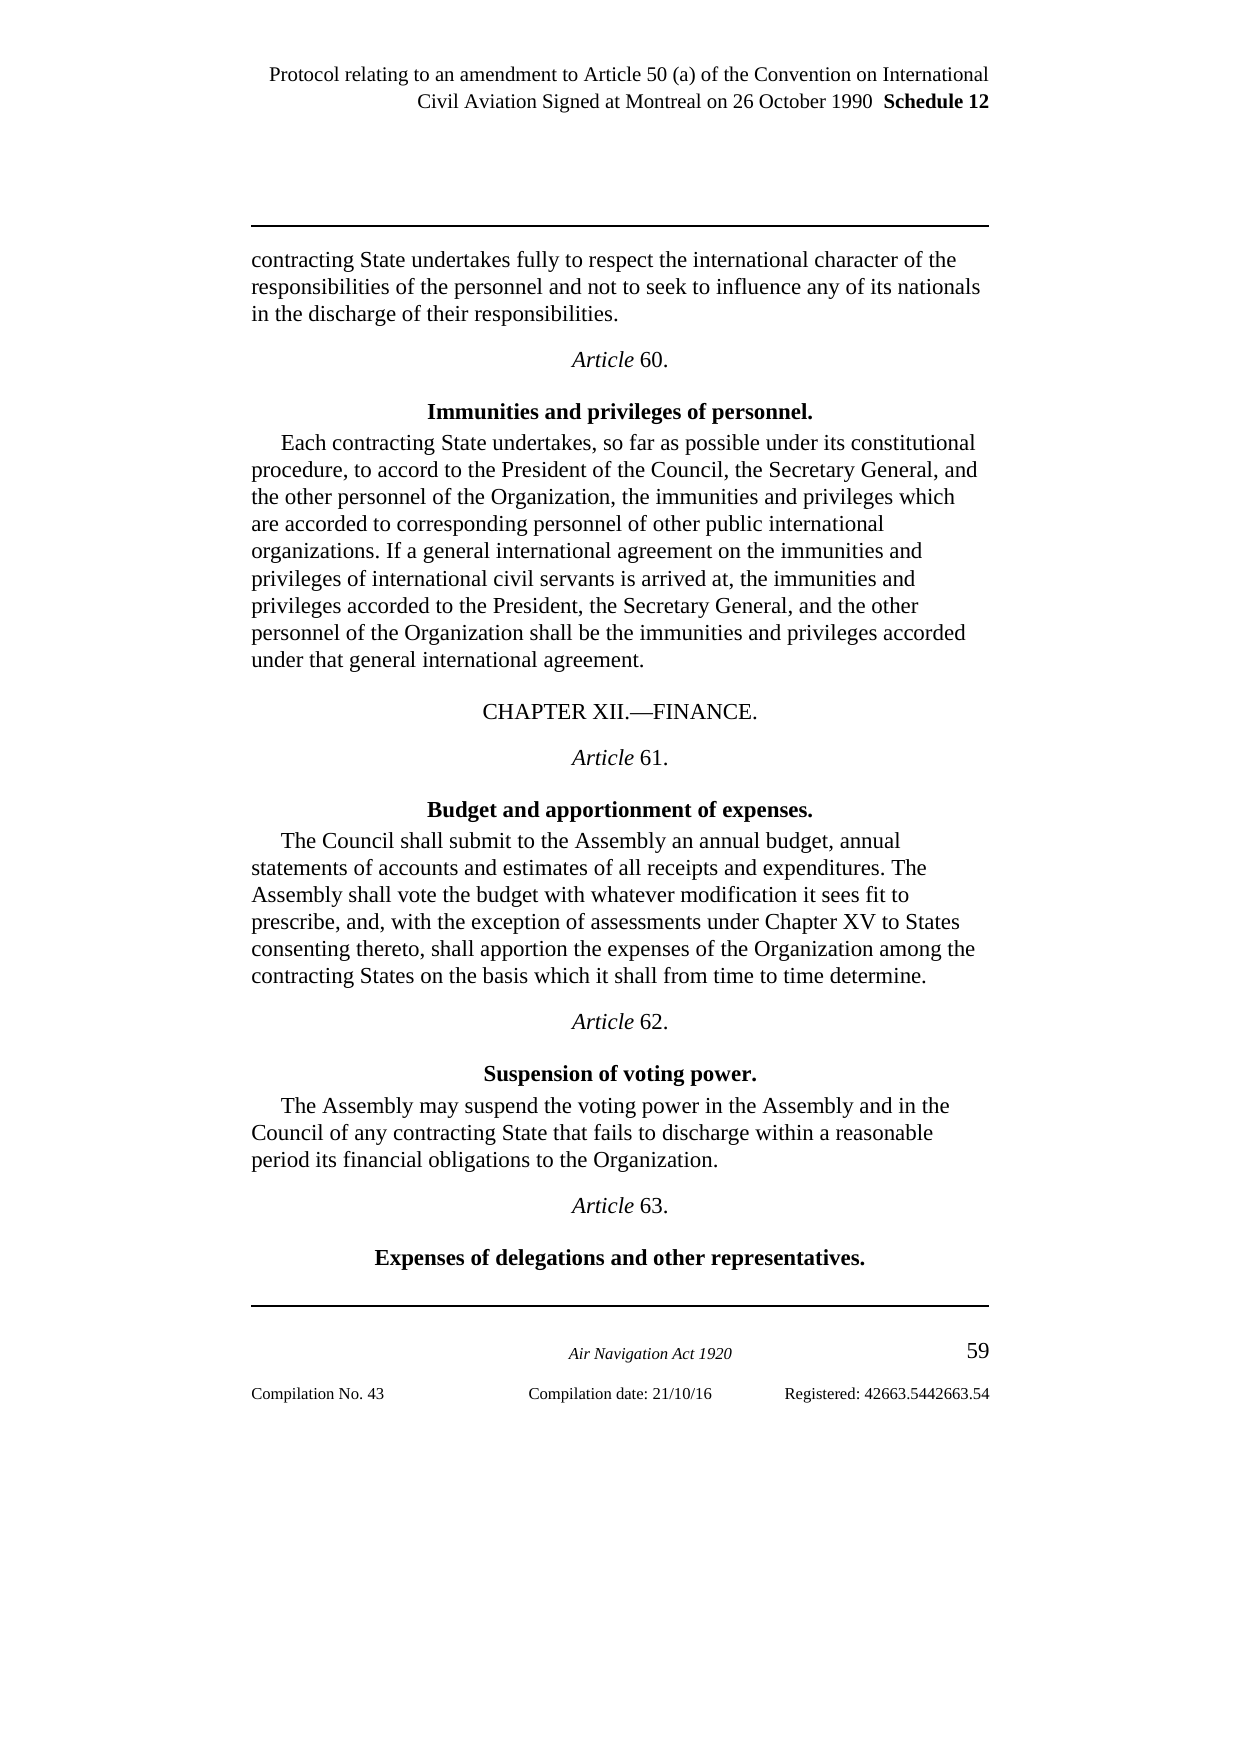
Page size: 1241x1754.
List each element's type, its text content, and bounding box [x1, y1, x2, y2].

text Expenses of delegations and other representatives. [251, 1243, 989, 1270]
text Article 63. [251, 1191, 989, 1218]
text Article 60. [251, 345, 989, 372]
text The Assembly may suspend the voting power in the Assembly and in the Council of any contracting State that fails to discharge within a reasonable period its financial obligations to the Organization. [251, 1091, 989, 1172]
text Immunities and privileges of personnel. [251, 397, 989, 424]
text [251, 245, 989, 326]
text Article 62. [251, 1008, 989, 1035]
text Each contracting State undertakes, so far as possible under its constitutional procedure, to accord to the President of the Council, the Secretary General, and the other personnel of the Organization, the immunities and privileges which are accorded to corresponding personnel of other public international organizations. If a general international agreement on the immunities and privileges of international civil servants is arrived at, the immunities and privileges accorded to the President, the Secretary General, and the other personnel of the Organization shall be the immunities and privileges accorded under that general international agreement. [251, 428, 989, 672]
text Budget and apportionment of expenses. [251, 795, 989, 822]
text Article 61. [251, 743, 989, 770]
text The Council shall submit to the Assembly an annual budget, annual statements of accounts and estimates of all receipts and expenditures. The Assembly shall vote the budget with whatever modification it sees fit to prescribe, and, with the exception of assessments under Chapter XV to States consenting thereto, shall apportion the expenses of the Organization among the contracting States on the basis which it shall from time to time determine. [251, 826, 989, 989]
text Suspension of voting power. [251, 1060, 989, 1087]
text CHAPTER XII.—FINANCE. [251, 697, 989, 724]
